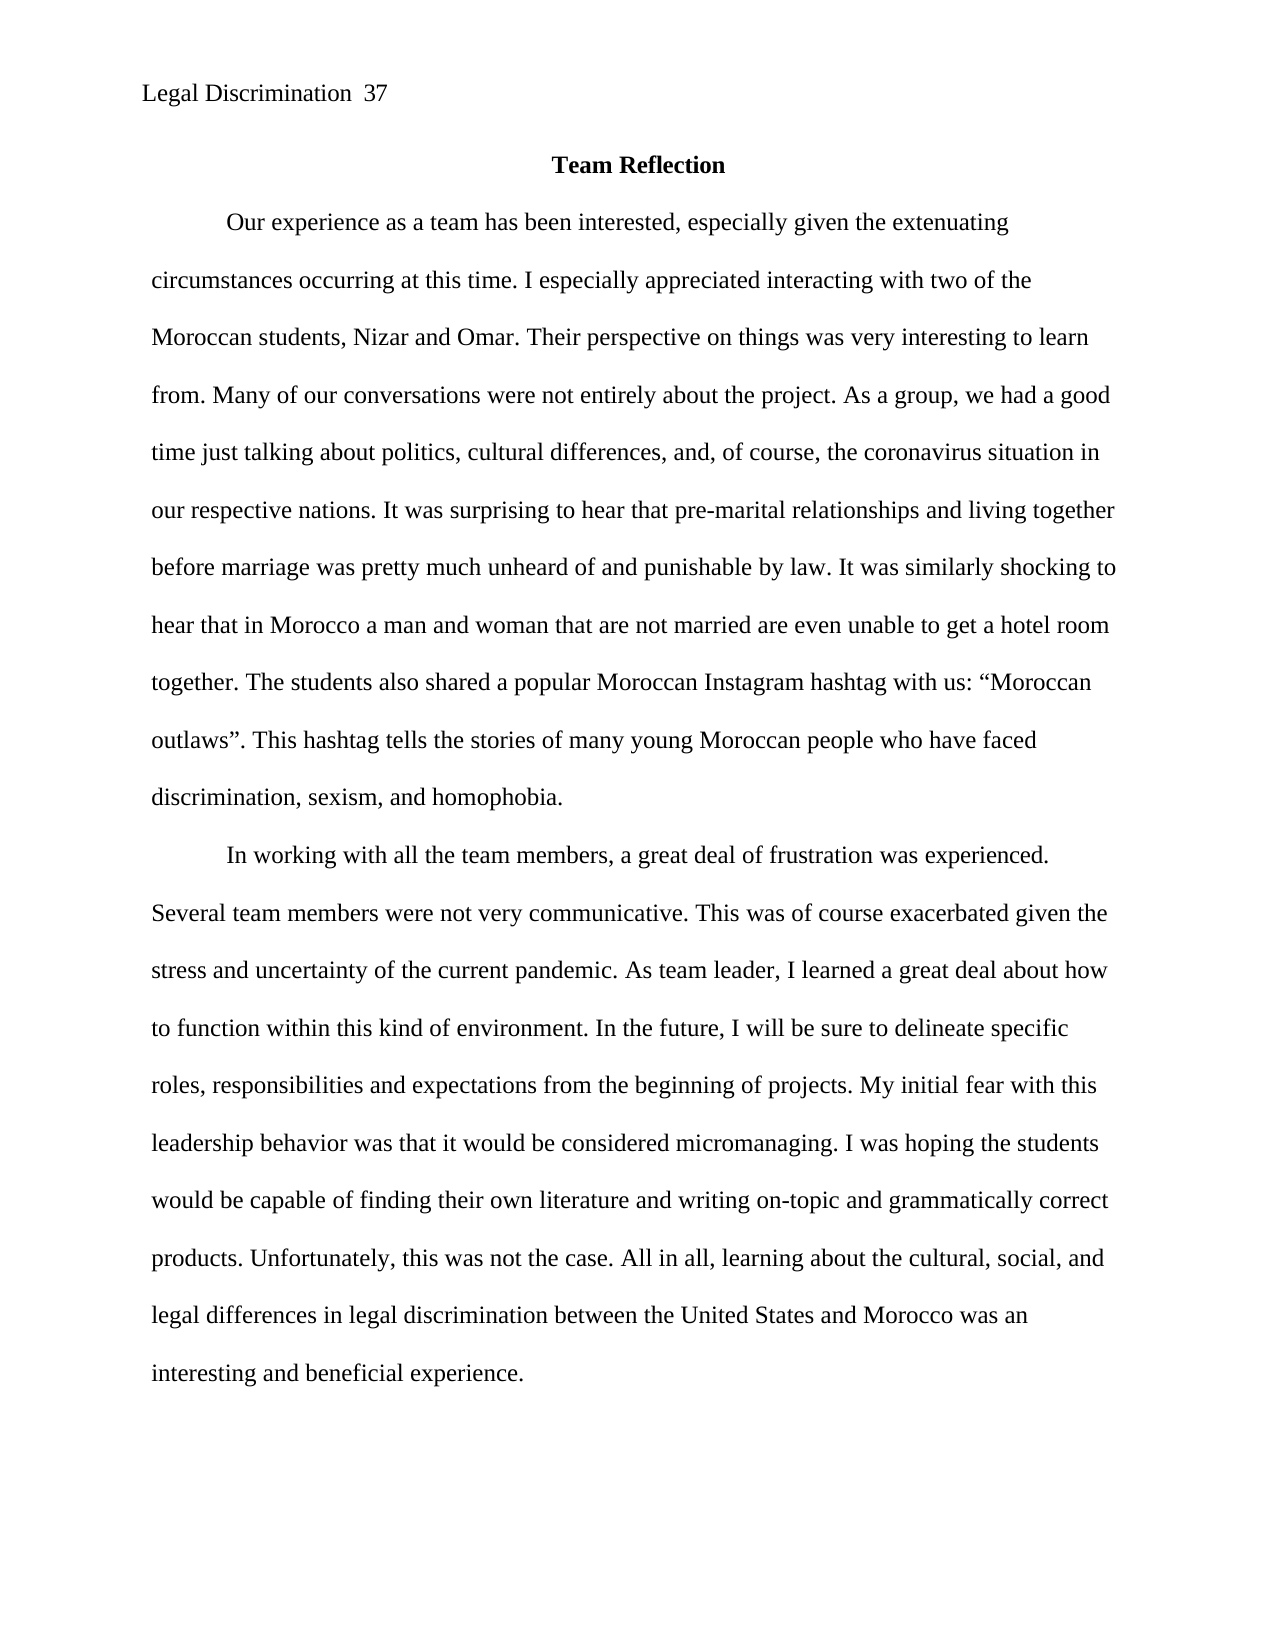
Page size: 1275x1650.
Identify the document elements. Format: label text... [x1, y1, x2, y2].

text Our experience as a team has been interested, especially given the extenuating circumstances occurring at this time. I especially appreciated interacting with two of the Moroccan students, Nizar and Omar. Their perspective on things was very interesting to learn from. Many of our conversations were not entirely about the project. As a group, we had a good time just talking about politics, cultural differences, and, of course, the coronavirus situation in our respective nations. It was surprising to hear that pre-marital relationships and living together before marriage was pretty much unheard of and punishable by law. It was similarly shocking to hear that in Morocco a man and woman that are not married are even unable to get a hotel room together. The students also shared a popular Moroccan Instagram hashtag with us: “Moroccan outlaws”. This hashtag tells the stories of many young Moroccan people who have faced discrimination, sexism, and homophobia. [151, 207, 1124, 811]
subtitle Team Reflection [462, 150, 815, 179]
text Several team members were not very communicative. This was of course exacerbated given the stress and uncertainty of the current pandemic. As team leader, I learned a great deal about how to function within this kind of environment. In the future, I will be sure to delineate specific roles, responsibilities and expectations from the beginning of projects. My initial fear with this leadership behavior was that it would be considered micromanaging. I was hoping the students would be capable of finding their own literature and writing on-topic and grammatically correct products. Unfortunately, this was not the case. All in all, learning about the cultural, social, and legal differences in legal discrimination between the United States and Morocco was an interesting and beneficial experience. [151, 898, 1121, 1386]
text In working with all the team members, a great deal of frustration was experienced. [226, 840, 1137, 869]
